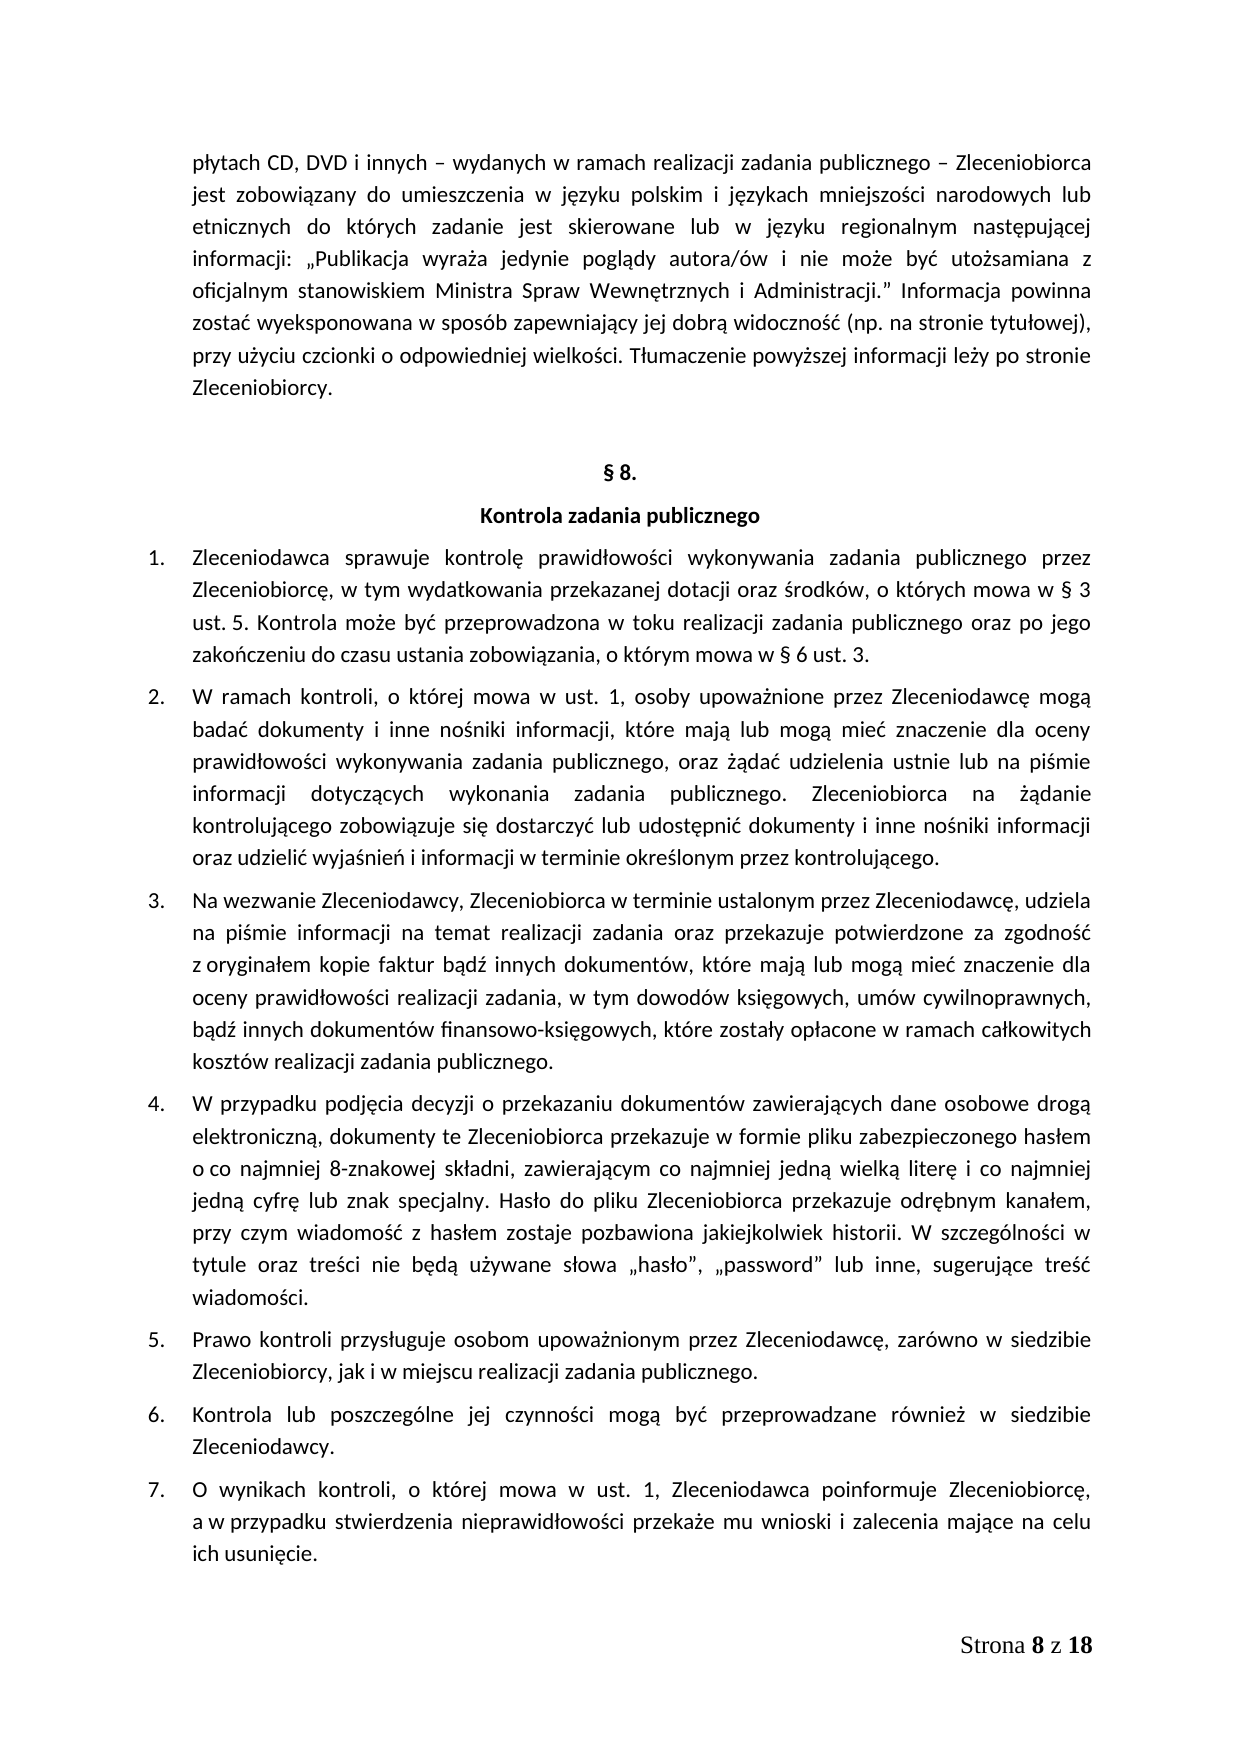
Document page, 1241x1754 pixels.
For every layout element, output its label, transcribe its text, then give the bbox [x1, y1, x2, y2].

list Zleceniodawca sprawuje kontrolę prawidłowości wykonywania zadania publicznego przez Zleceniobiorcę, w tym wydatkowania przekazanej dotacji oraz środków, o których mowa w § 3 ust. 5. Kontrola może być przeprowadzona w toku realizacji zadania publicznego oraz po jego zakończeniu do czasu ustania zobowiązania, o którym mowa w § 6 ust. 3. [148, 543, 1093, 668]
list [148, 148, 1093, 401]
list O wynikach kontroli, o której mowa w ust. 1, Zleceniodawca poinformuje Zleceniobiorcę, a w przypadku stwierdzenia nieprawidłowości przekaże mu wnioski i zalecenia mające na celu ich usunięcie. [148, 1475, 1093, 1567]
subtitle Kontrola zadania publicznego [148, 501, 1093, 529]
list Na wezwanie Zleceniodawcy, Zleceniobiorca w terminie ustalonym przez Zleceniodawcę, udziela na piśmie informacji na temat realizacji zadania oraz przekazuje potwierdzone za zgodność z oryginałem kopie faktur bądź innych dokumentów, które mają lub mogą mieć znaczenie dla oceny prawidłowości realizacji zadania, w tym dowodów księgowych, umów cywilnoprawnych, bądź innych dokumentów finansowo-księgowych, które zostały opłacone w ramach całkowitych kosztów realizacji zadania publicznego. [148, 886, 1093, 1075]
list W ramach kontroli, o której mowa w ust. 1, osoby upoważnione przez Zleceniodawcę mogą badać dokumenty i inne nośniki informacji, które mają lub mogą mieć znaczenie dla oceny prawidłowości wykonywania zadania publicznego, oraz żądać udzielenia ustnie lub na piśmie informacji dotyczących wykonania zadania publicznego. Zleceniobiorca na żądanie kontrolującego zobowiązuje się dostarczyć lub udostępnić dokumenty i inne nośniki informacji oraz udzielić wyjaśnień i informacji w terminie określonym przez kontrolującego. [148, 682, 1093, 871]
list W przypadku podjęcia decyzji o przekazaniu dokumentów zawierających dane osobowe drogą elektroniczną, dokumenty te Zleceniobiorca przekazuje w formie pliku zabezpieczonego hasłem o co najmniej 8-znakowej składni, zawierającym co najmniej jedną wielką literę i co najmniej jedną cyfrę lub znak specjalny. Hasło do pliku Zleceniobiorca przekazuje odrębnym kanałem, przy czym wiadomość z hasłem zostaje pozbawiona jakiejkolwiek historii. W szczególności w tytule oraz treści nie będą używane słowa „hasło”, „password” lub inne, sugerujące treść wiadomości. [148, 1089, 1093, 1311]
list Kontrola lub poszczególne jej czynności mogą być przeprowadzane również w siedzibie Zleceniodawcy. [148, 1400, 1093, 1460]
text § 8. [148, 458, 1093, 486]
list Prawo kontroli przysługuje osobom upoważnionym przez Zleceniodawcę, zarówno w siedzibie Zleceniobiorcy, jak i w miejscu realizacji zadania publicznego. [148, 1325, 1093, 1386]
